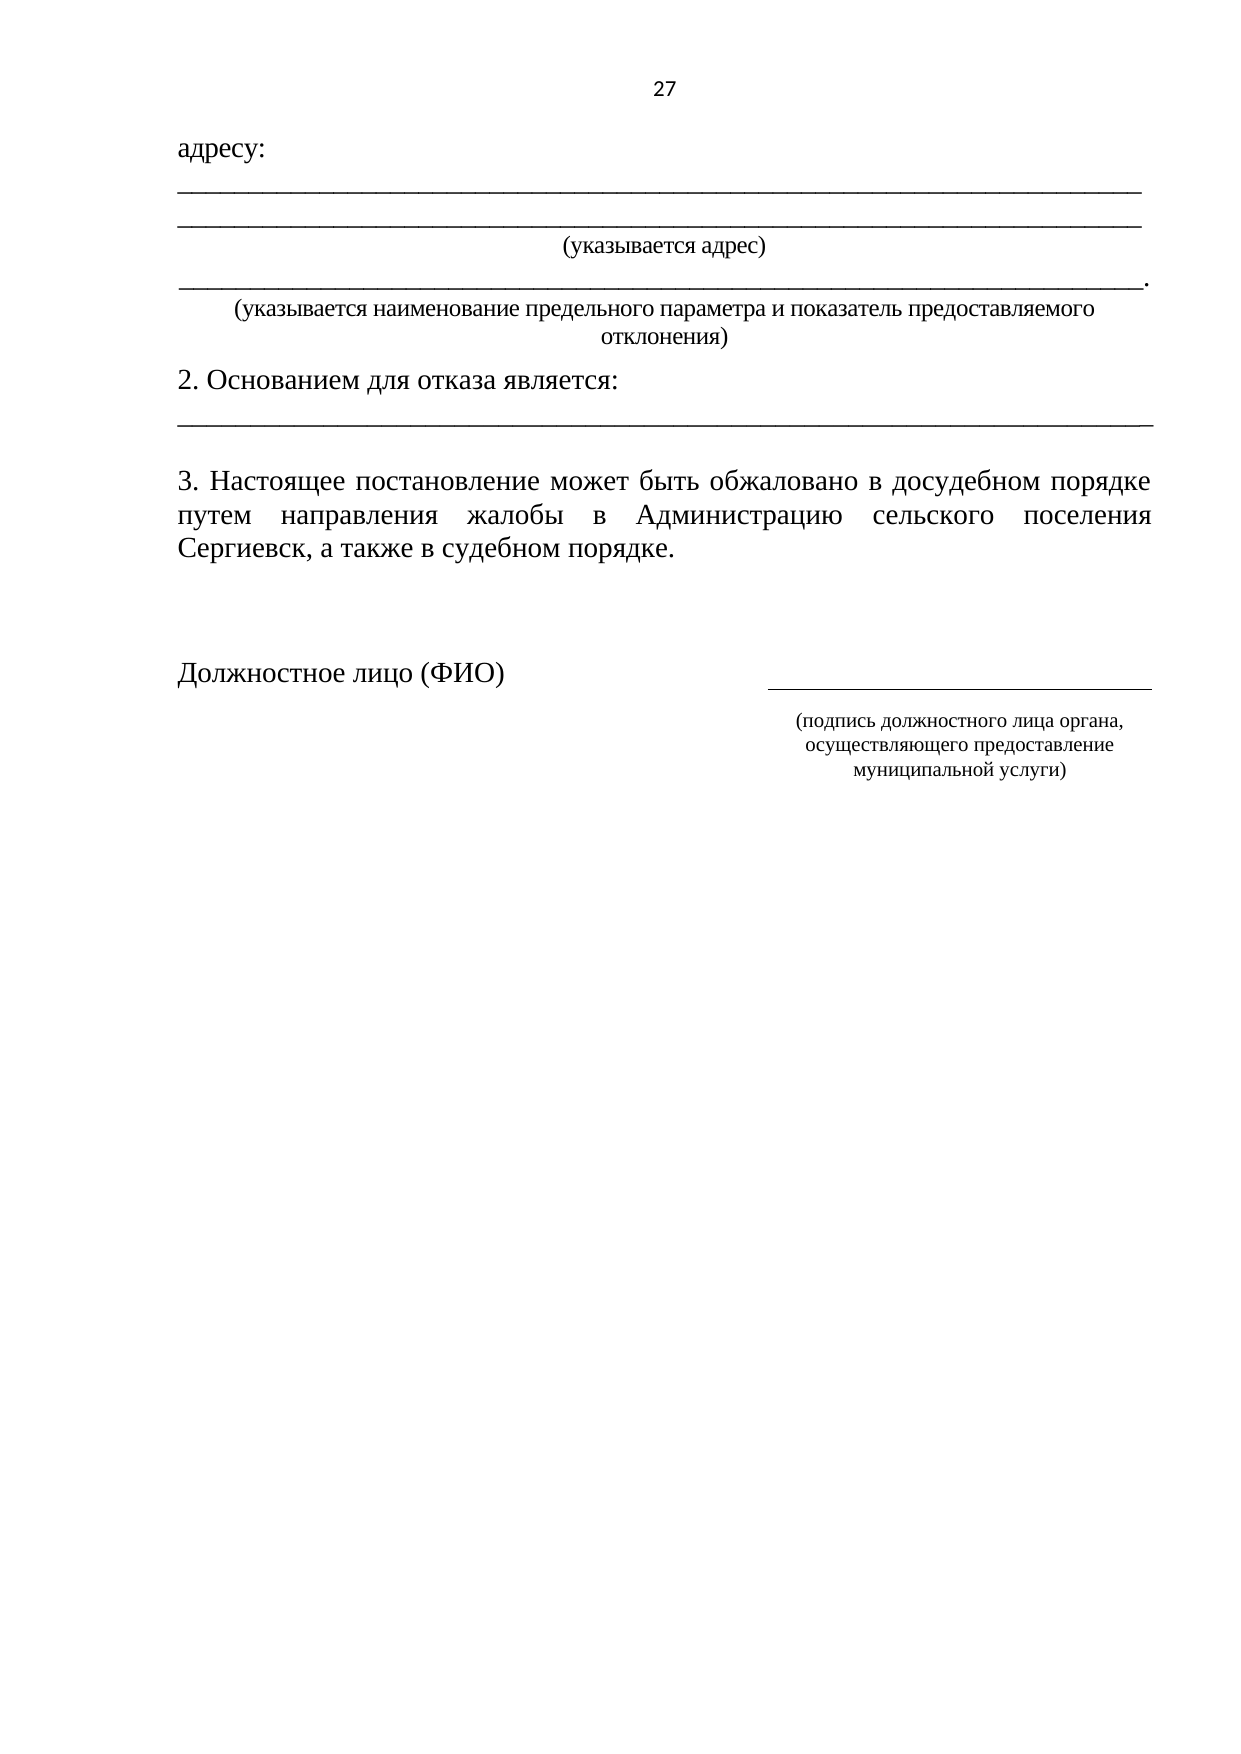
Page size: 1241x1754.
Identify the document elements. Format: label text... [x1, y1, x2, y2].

text 2. Основанием для отказа является: __________________________________________________________________ [177, 363, 1152, 425]
text (указывается наименование предельного параметра и показатель предоставляемого отклонения) [177, 293, 1152, 350]
text 3. Настоящее постановление может быть обжаловано в досудебном порядке путем направления жалобы в Администрацию сельского поселения Сергиевск, а также в судебном порядке. [177, 463, 1152, 564]
text Должностное лицо (ФИО) [177, 655, 1152, 688]
text (указывается адрес) [177, 230, 1152, 259]
text ____________________________________________________________________. [177, 259, 1152, 293]
text (подпись должностного лица органа, осуществляющего предоставление муниципальной услуги) [768, 690, 1152, 781]
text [177, 130, 1152, 230]
